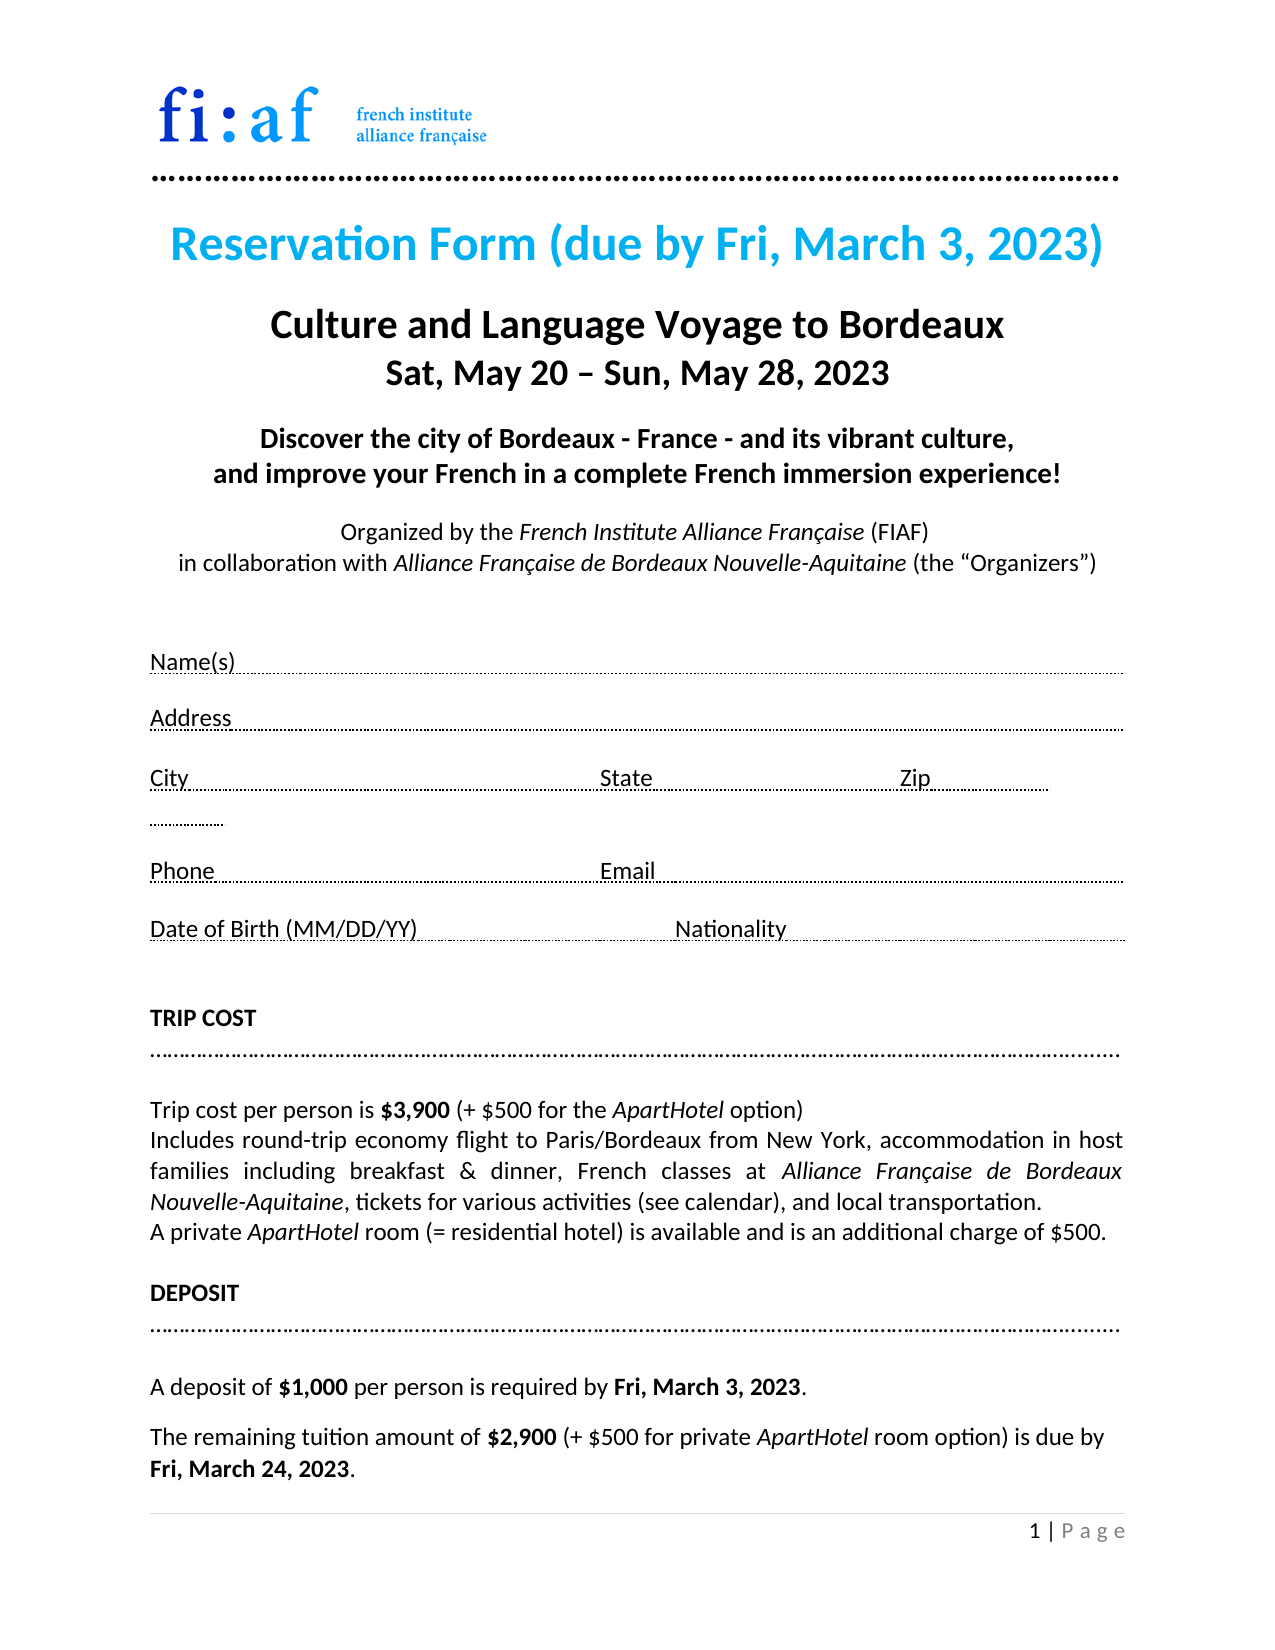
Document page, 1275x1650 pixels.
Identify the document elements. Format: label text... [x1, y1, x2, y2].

picture [150, 75, 496, 146]
text Date of Birth (MM/DD/YY) Nationality [150, 913, 1125, 944]
text Phone Email [150, 855, 1125, 885]
text Trip cost per person is $3,900 (+ $500 for the ApartHotel option) [150, 1063, 1125, 1124]
text Includes round-trip economy flight to Paris/Bordeaux from New York, accommodation in host families including breakfast & dinner, French classes at Alliance Française de Bordeaux Nouvelle-Aquitaine, tickets for various activities (see calendar), and local transportation. [150, 1124, 1125, 1216]
text City State Zip [150, 733, 1125, 829]
text A private ApartHotel room (= residential hotel) is available and is an additional charge of $500. [150, 1216, 1125, 1247]
text Name(s) [150, 646, 1125, 677]
text TRIP COST ……………………………………………………………………………………………………………………………………………......... [150, 1002, 1125, 1063]
text ………………………………………………………………………………………………. [150, 145, 1125, 191]
text Sat, May 20 – Sun, May 28, 2023 [150, 349, 1125, 394]
text Reservation Form (due by Fri, March 3, 2023) Culture and Language Voyage to Bordeaux [150, 211, 1125, 349]
text Discover the city of Bordeaux - France - and its vibrant culture, [150, 420, 1125, 456]
text DEPOSIT ……………………………………………………………………………………………………………………………………………......... [150, 1277, 1125, 1338]
text and improve your French in a complete French immersion experience! Organized by the French Institute Alliance Française (FIAF) in collaboration with Alliance Française de Bordeaux Nouvelle-Aquitaine (the “Organizers”) [150, 456, 1125, 646]
text Address [150, 702, 1125, 733]
text A deposit of $1,000 per person is required by Fri, March 3, 2023. [150, 1338, 1125, 1402]
text The remaining tuition amount of $2,900 (+ $500 for private ApartHotel room option) is due by Fri, March 24, 2023. [150, 1421, 1125, 1484]
